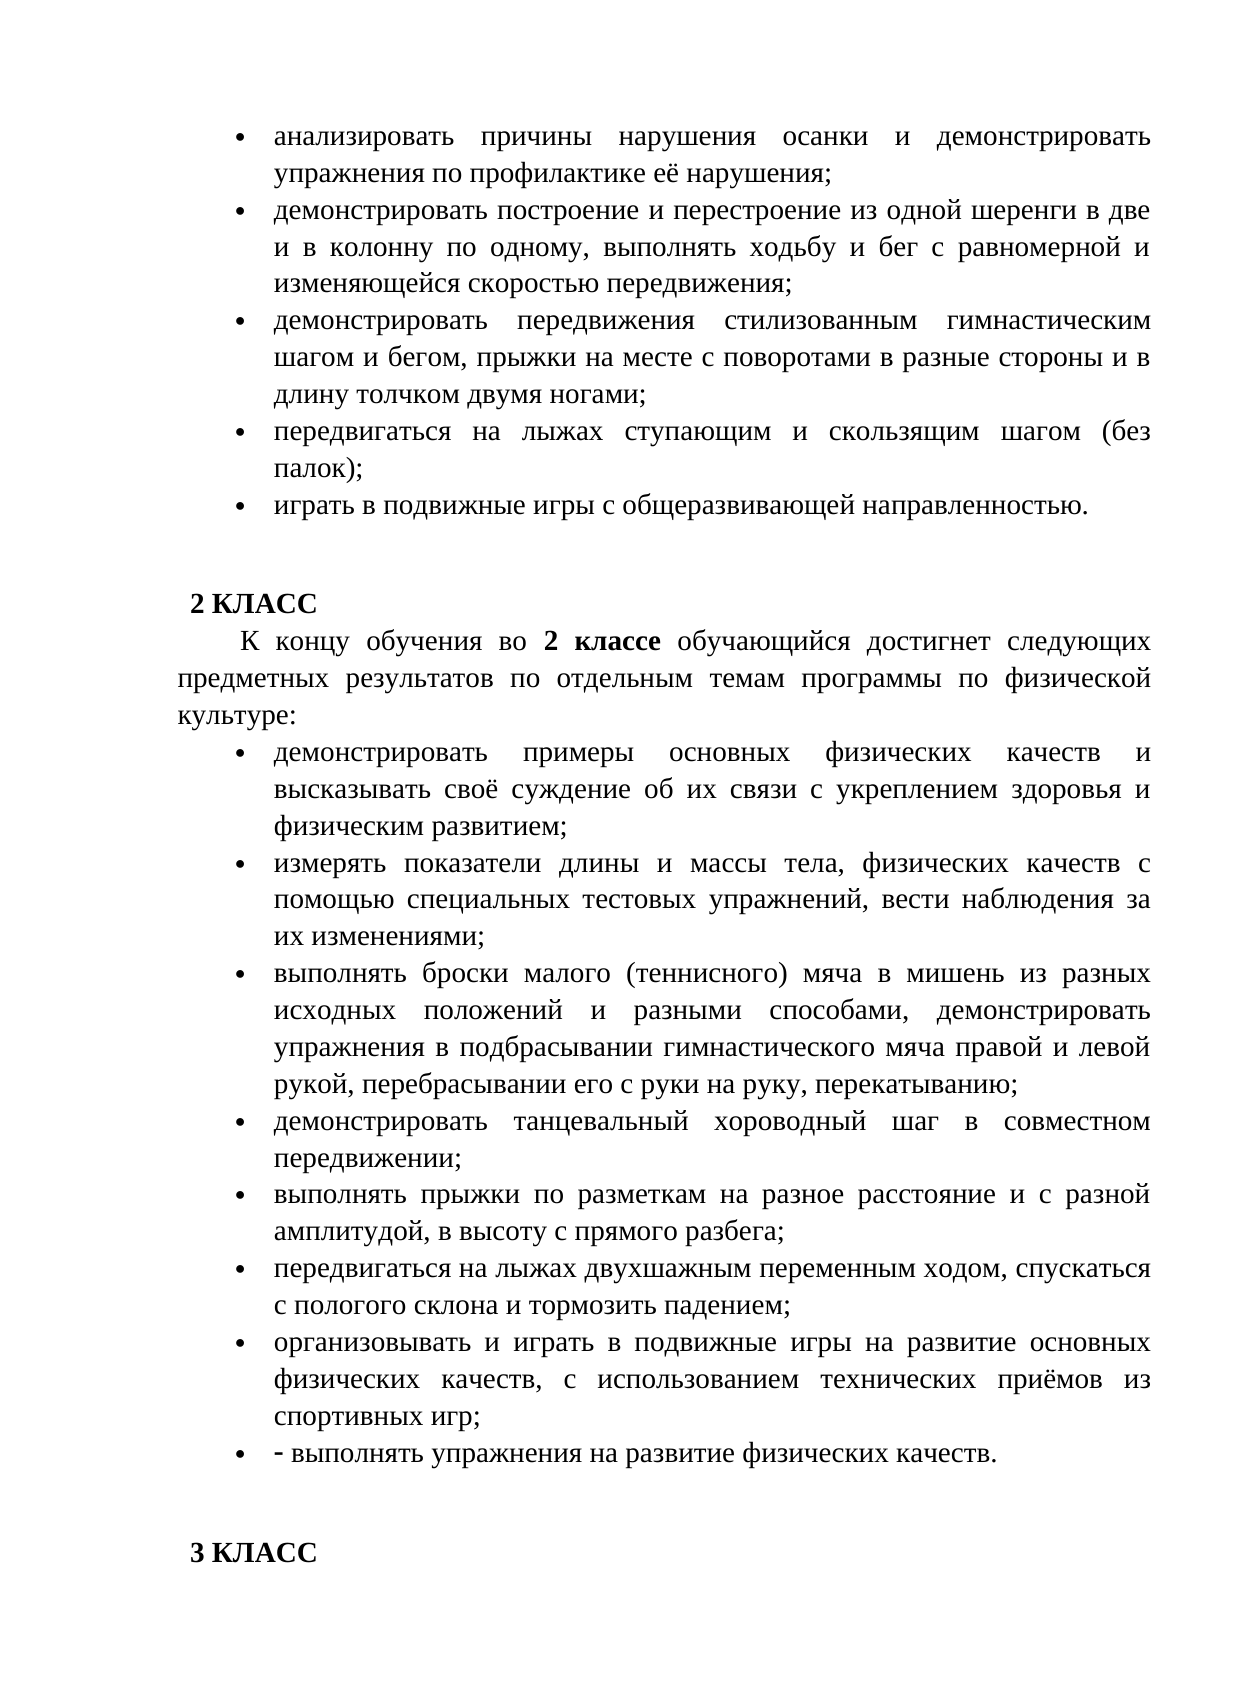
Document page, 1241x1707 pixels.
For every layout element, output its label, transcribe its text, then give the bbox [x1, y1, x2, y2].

list  выполнять упражнения на развитие физических качеств. [236, 1435, 1152, 1468]
list выполнять прыжки по разметкам на разное расстояние и с разной амплитудой, в высоту с прямого разбега; [236, 1177, 1152, 1247]
list играть в подвижные игры с общеразвивающей направленностью. [236, 487, 1152, 520]
list демонстрировать построение и перестроение из одной шеренги в две и в колонну по одному, выполнять ходьбу и бег с равномерной и изменяющейся скоростью передвижения; [236, 192, 1152, 299]
list анализировать причины нарушения осанки и демонстрировать упражнения по профилактике её нарушения; [236, 118, 1152, 188]
text 2 КЛАСС [190, 587, 1152, 620]
list организовывать и играть в подвижные игры на развитие основных физических качеств, с использованием технических приёмов из спортивных игр; [236, 1324, 1152, 1431]
list демонстрировать примеры основных физических качеств и высказывать своё суждение об их связи с укреплением здоровья и физическим развитием; [236, 734, 1152, 841]
list передвигаться на лыжах ступающим и скользящим шагом (без палок); [236, 413, 1152, 483]
list передвигаться на лыжах двухшажным переменным ходом, спускаться с пологого склона и тормозить падением; [236, 1250, 1152, 1321]
list демонстрировать танцевальный хороводный шаг в совместном передвижении; [236, 1103, 1152, 1173]
list измерять показатели длины и массы тела, физических качеств с помощью специальных тестовых упражнений, вести наблюдения за их изменениями; [236, 845, 1152, 952]
list выполнять броски малого (теннисного) мяча в мишень из разных исходных положений и разными способами, демонстрировать упражнения в подбрасывании гимнастического мяча правой и левой рукой, перебрасывании его с руки на руку, перекатыванию; [236, 955, 1152, 1099]
text 3 КЛАСС [190, 1535, 1152, 1568]
text К концу обучения во 2 классе обучающийся достигнет следующих предметных результатов по отдельным темам программы по физической культуре: [177, 623, 1152, 731]
list демонстрировать передвижения стилизованным гимнастическим шагом и бегом, прыжки на месте с поворотами в разные стороны и в длину толчком двумя ногами; [236, 302, 1152, 410]
